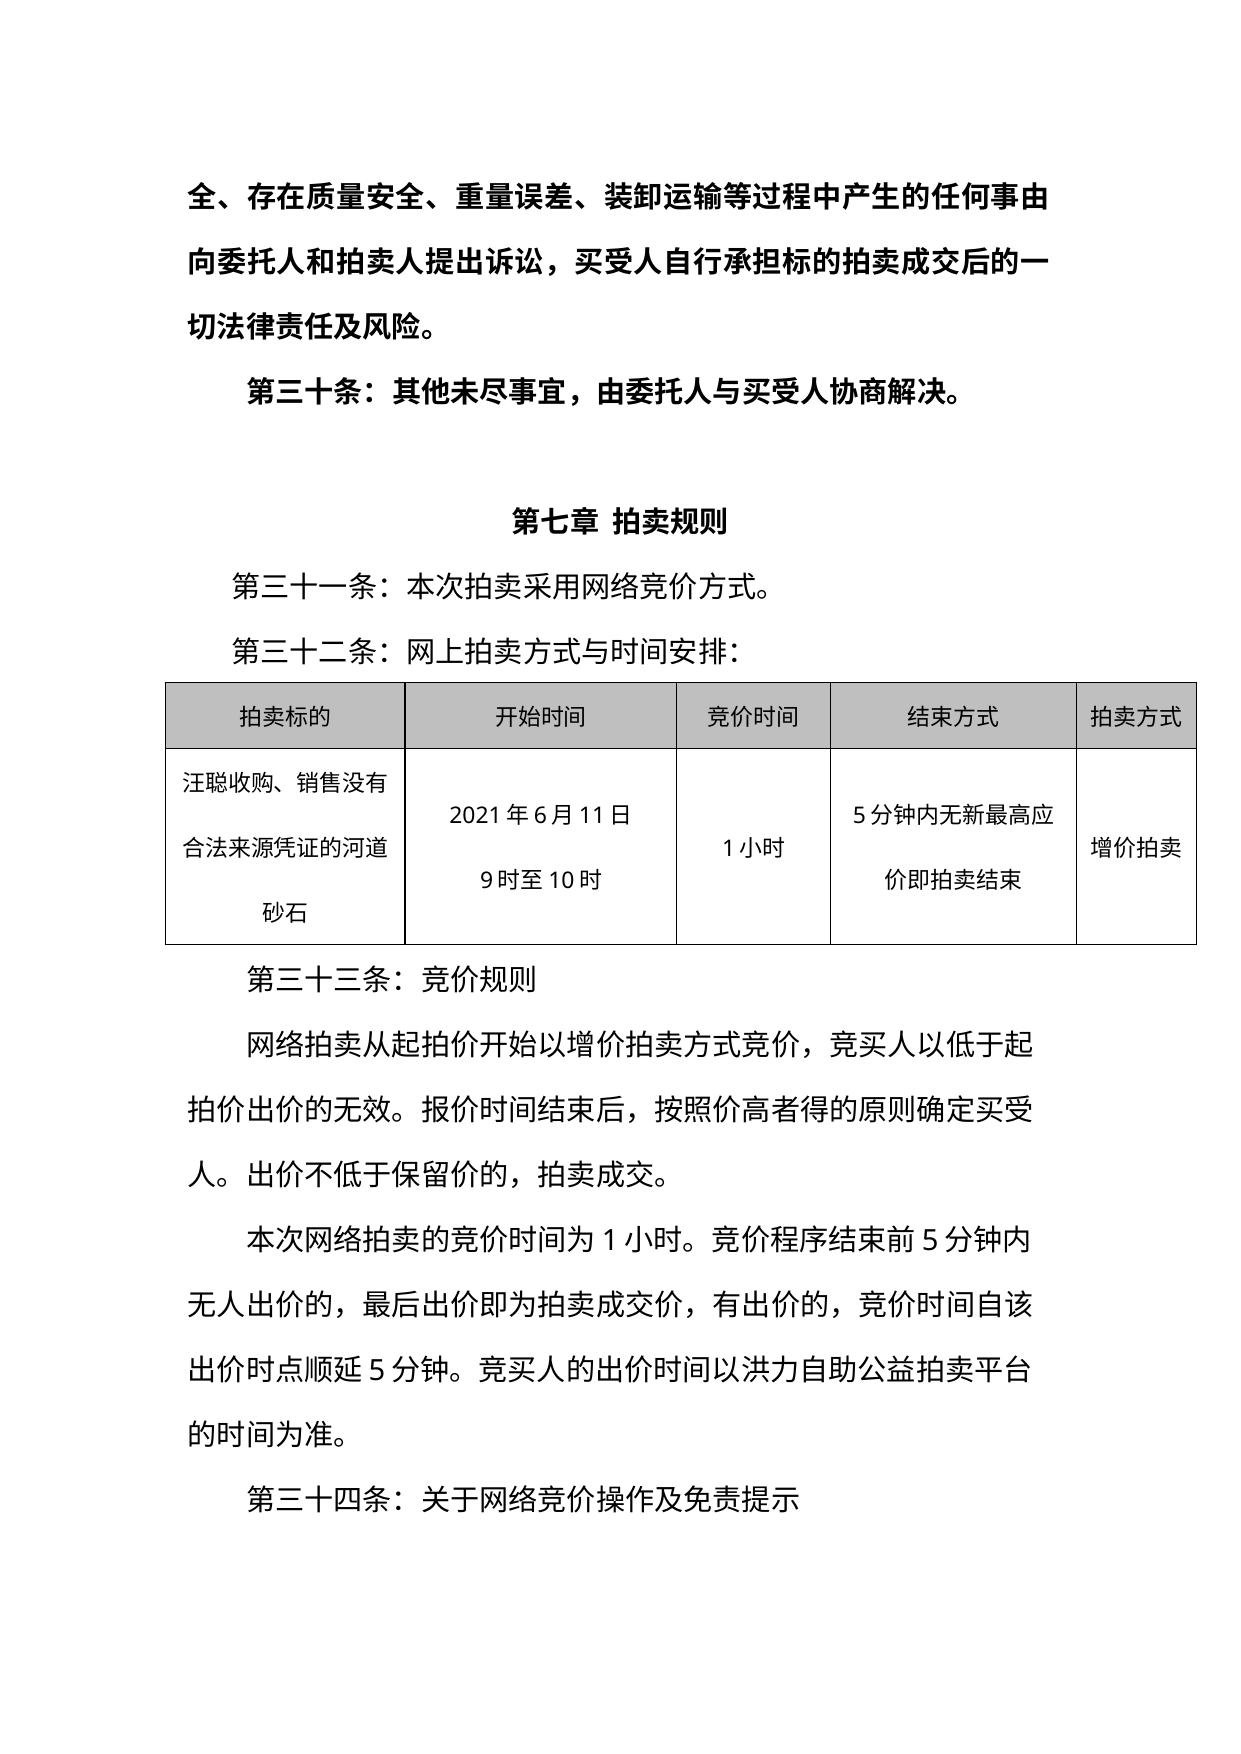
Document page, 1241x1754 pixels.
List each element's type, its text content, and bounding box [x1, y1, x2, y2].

text 第三十三条：竞价规则 [187, 945, 1053, 1010]
table_cell 2021年6月11日 9时至10时 [406, 749, 676, 944]
table_header 拍卖标的 [166, 683, 404, 748]
text 本次网络拍卖的竞价时间为1小时。竞价程序结束前5分钟内无人出价的，最后出价即为拍卖成交价，有出价的，竞价时间自该出价时点顺延5分钟。竞买人的出价时间以洪力自助公益拍卖平台的时间为准。 [187, 1205, 1053, 1465]
text 网络拍卖从起拍价开始以增价拍卖方式竞价，竞买人以低于起拍价出价的无效。报价时间结束后，按照价高者得的原则确定买受人。出价不低于保留价的，拍卖成交。 [187, 1010, 1053, 1205]
text 第三十四条：关于网络竞价操作及免责提示 [187, 1465, 1053, 1530]
table_header 竞价时间 [677, 683, 830, 748]
text 第三十条：其他未尽事宜，由委托人与买受人协商解决。 [187, 357, 1053, 422]
table_cell 5分钟内无新最高应价即拍卖结束 [831, 749, 1076, 944]
text 第三十一条：本次拍卖采用网络竞价方式。 [187, 552, 1053, 617]
subtitle 第七章 拍卖规则 [187, 487, 1053, 552]
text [187, 162, 1053, 357]
table_cell 增价拍卖 [1077, 749, 1196, 944]
table_cell 汪聪收购、销售没有合法来源凭证的河道砂石 [166, 749, 404, 944]
table_header 结束方式 [831, 683, 1076, 748]
table_header 拍卖方式 [1077, 683, 1196, 748]
table_cell 1小时 [677, 749, 830, 944]
table_header 开始时间 [406, 683, 676, 748]
text 第三十二条：网上拍卖方式与时间安排： [187, 617, 1053, 682]
